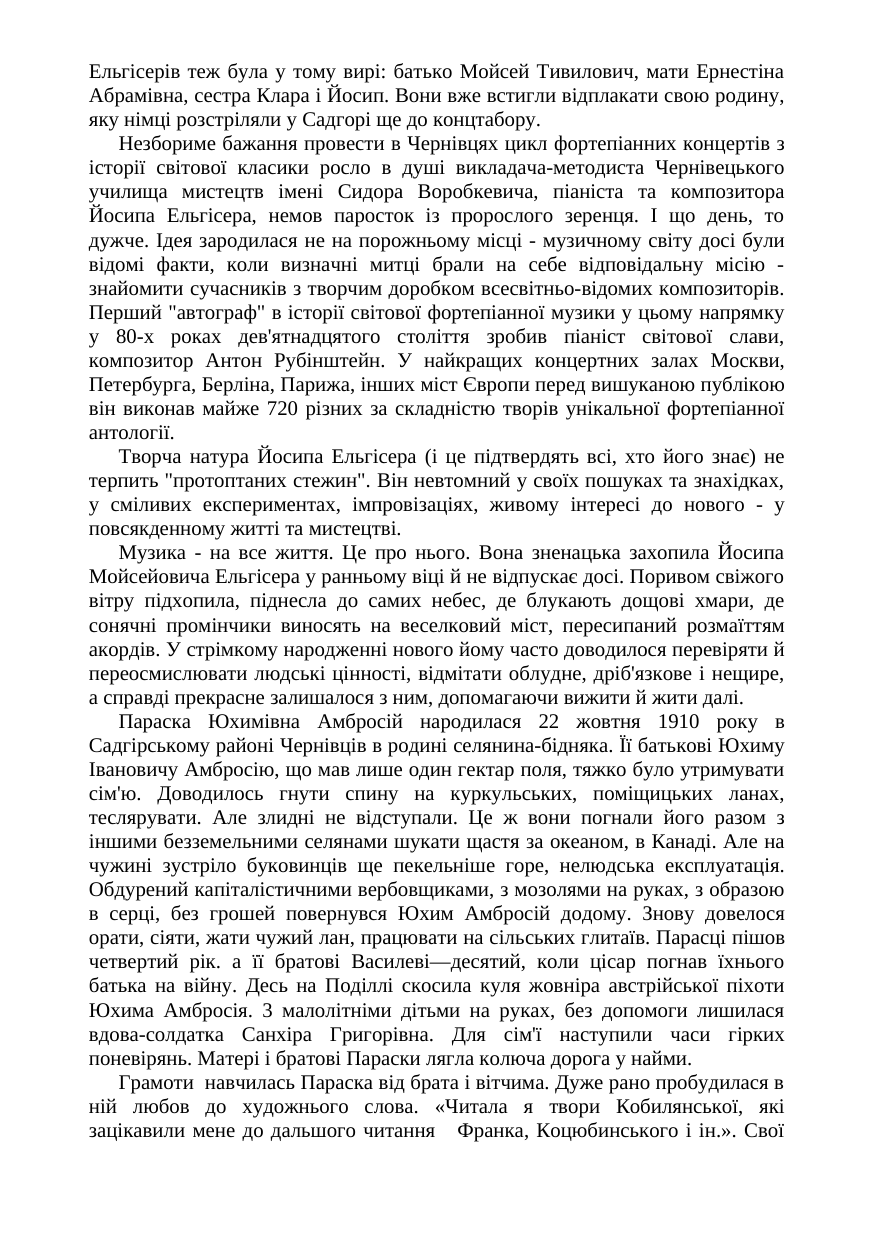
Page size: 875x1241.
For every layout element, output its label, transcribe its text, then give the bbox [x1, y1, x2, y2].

text Параска Юхимівна Амбросій народилася 22 жовтня 1910 року в Садгірському районі Чернівців в родині селянина-бідняка. Її батькові Юхиму Івановичу Амбросію, що мав лише один гектар поля, тяжко було утримувати сім'ю. Доводилось гнути спину на куркульських, поміщицьких ланах, теслярувати. Але злидні не відступали. Це ж вони погнали його разом з іншими безземельними селянами шукати щастя за океаном, в Канаді. Але на чужині зустріло буковинців ще пекельніше горе, нелюдська експлуатація. Обдурений капіталістичними вербовщиками, з мозолями на руках, з образою в серці, без грошей повернувся Юхим Амбросій додому. Знову довелося орати, сіяти, жати чужий лан, працювати на сільських глитаїв. Парасці пішов четвертий рік. а її братові Василеві—десятий, коли цісар погнав їхнього батька на війну. Десь на Поділлі скосила куля жовніра австрійської піхоти Юхима Амбросія. 3 малолітніми дітьми на руках, без допомоги лишилася вдова-солдатка Санхіра Григорівна. Для сім'ї наступили часи гірких поневірянь. Матері і братові Параски лягла колюча дорога у найми. [89, 709, 785, 1070]
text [89, 59, 785, 131]
text Незбориме бажання провести в Чернівцях цикл фортепіанних концертів з історії світової класики росло в душі викладача-методиста Чернівецького училища мистецтв імені Сидора Воробкевича, піаніста та композитора Йосипа Ельгісера, немов паросток із пророслого зеренця. І що день, то дужче. Ідея зародилася не на порожньому місці - музичному світу досі були відомі факти, коли визначні митці брали на себе відповідальну місію - знайомити сучасників з творчим доробком всесвітньо-відомих композиторів. Перший "автограф" в історії світової фортепіанної музики у цьому напрямку у 80-х роках дев'ятнадцятого століття зробив піаніст світової слави, композитор Антон Рубінштейн. У найкращих концертних залах Москви, Петербурга, Берліна, Парижа, інших міст Європи перед вишуканою публікою він виконав майже 720 різних за складністю творів унікальної фортепіанної антології. [89, 131, 785, 444]
text Музика - на все життя. Це про нього. Вона зненацька захопила Йосипа Мойсейовича Ельгісера у ранньому віці й не відпускає досі. Поривом свіжого вітру підхопила, піднесла до самих небес, де блукають дощові хмари, де сонячні промінчики виносять на веселковий міст, пересипаний розмаїттям акордів. У стрімкому народженні нового йому часто доводилося перевіряти й переосмислювати людські цінності, відмітати облудне, дріб'язкове і нещире, а справді прекрасне залишалося з ним, допомагаючи вижити й жити далі. [89, 540, 785, 709]
text Творча натура Йосипа Ельгісера (і це підтвердять всі, хто його знає) не терпить "протоптаних стежин". Він невтомний у своїх пошуках та знахідках, у сміливих експериментах, імпровізаціях, живому інтересі до нового - у повсякденному житті та мистецтві. [89, 444, 785, 540]
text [89, 1070, 785, 1142]
